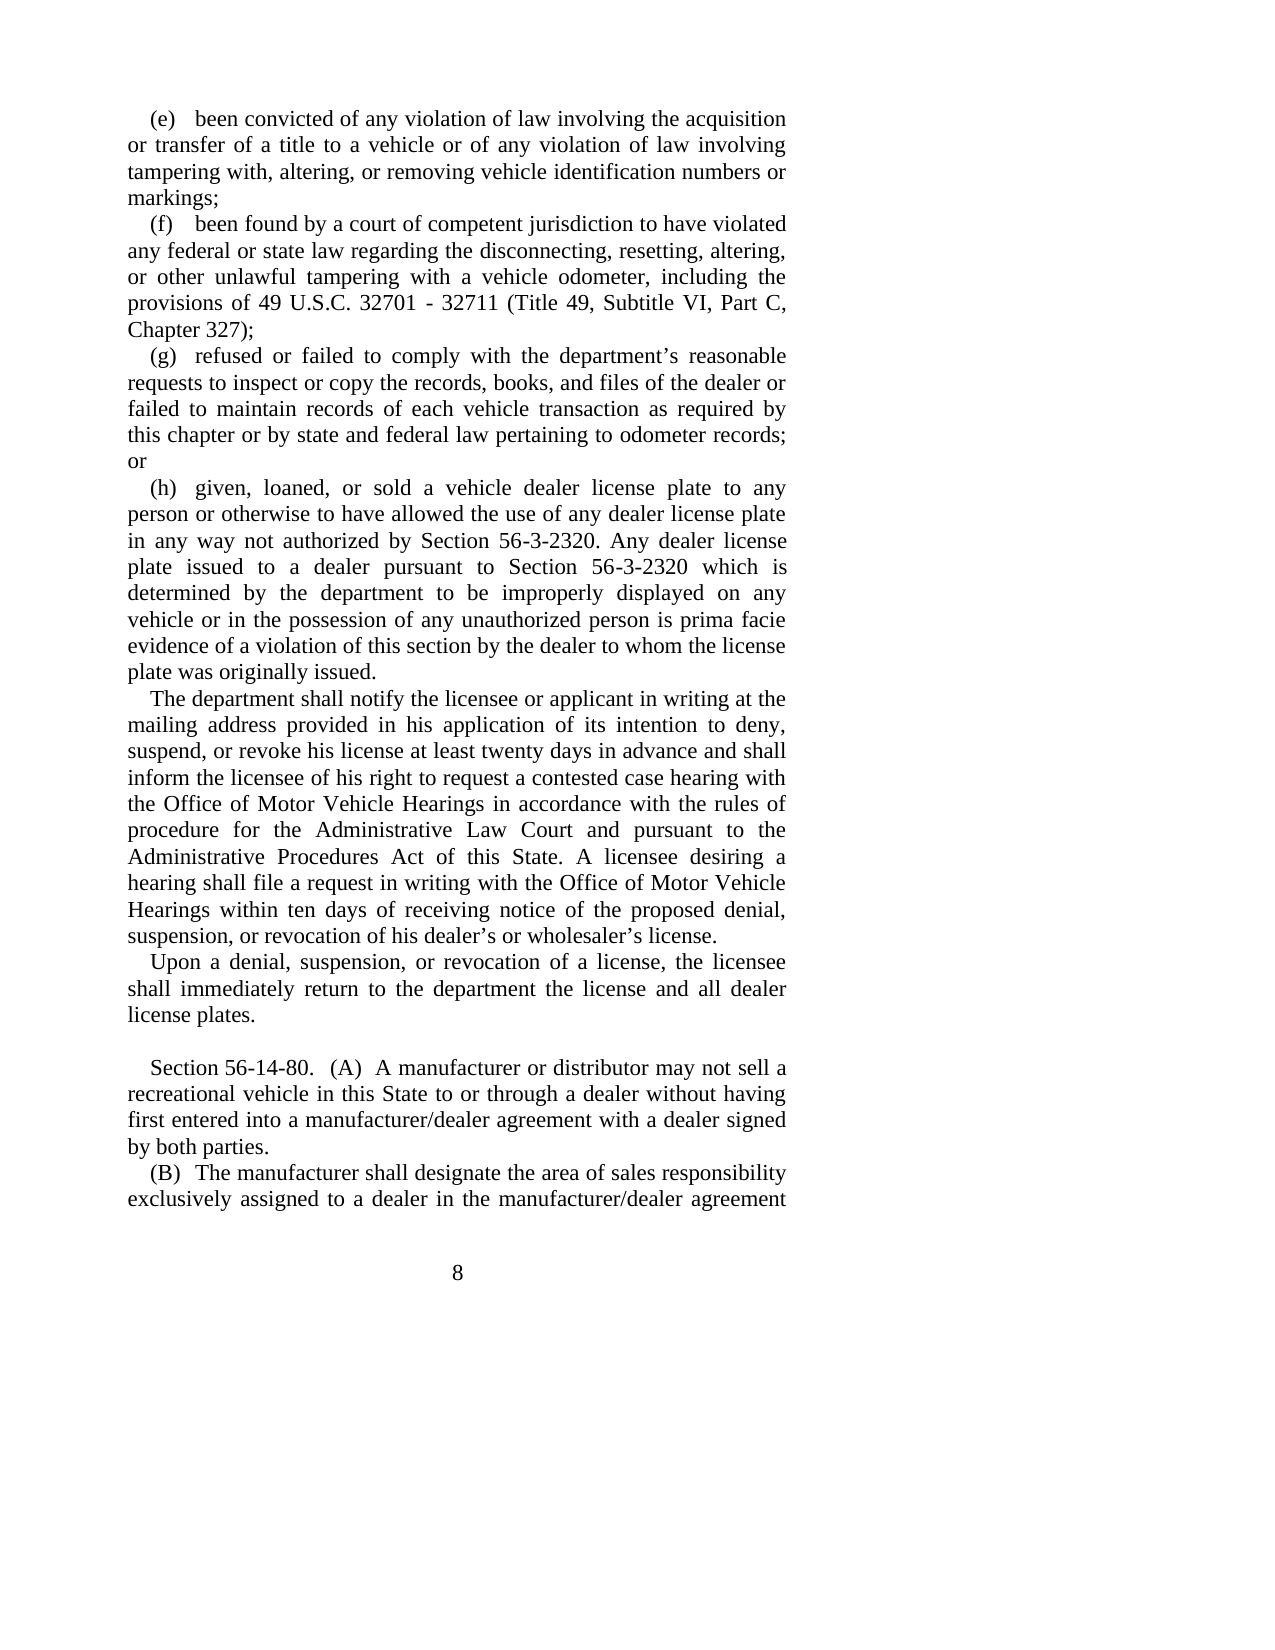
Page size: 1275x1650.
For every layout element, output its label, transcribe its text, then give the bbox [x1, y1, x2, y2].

text Upon a denial, suspension, or revocation of a license, the licensee shall immediately return to the department the license and all dealer license plates. [127, 948, 787, 1027]
text (f) been found by a court of competent jurisdiction to have violated any federal or state law regarding the disconnecting, resetting, altering, or other unlawful tampering with a vehicle odometer, including the provisions of 49 U.S.C. 32701 - 32711 (Title 49, Subtitle VI, Part C, Chapter 327); [127, 210, 787, 342]
text (h) given, loaned, or sold a vehicle dealer license plate to any person or otherwise to have allowed the use of any dealer license plate in any way not authorized by Section 56-3-2320. Any dealer license plate issued to a dealer pursuant to Section 56-3-2320 which is determined by the department to be improperly displayed on any vehicle or in the possession of any unauthorized person is prima facie evidence of a violation of this section by the dealer to whom the license plate was originally issued. [127, 474, 787, 685]
text (e) been convicted of any violation of law involving the acquisition or transfer of a title to a vehicle or of any violation of law involving tampering with, altering, or removing vehicle identification numbers or markings; [127, 105, 787, 210]
text (g) refused or failed to comply with the department’s reasonable requests to inspect or copy the records, books, and files of the dealer or failed to maintain records of each vehicle transaction as required by this chapter or by state and federal law pertaining to odometer records; or [127, 342, 787, 474]
text The department shall notify the licensee or applicant in writing at the mailing address provided in his application of its intention to deny, suspend, or revoke his license at least twenty days in advance and shall inform the licensee of his right to request a contested case hearing with the Office of Motor Vehicle Hearings in accordance with the rules of procedure for the Administrative Law Court and pursuant to the Administrative Procedures Act of this State. A licensee desiring a hearing shall file a request in writing with the Office of Motor Vehicle Hearings within ten days of receiving notice of the proposed denial, suspension, or revocation of his dealer’s or wholesaler’s license. [127, 685, 787, 948]
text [127, 1159, 787, 1212]
text Section 56-14-80. (A) A manufacturer or distributor may not sell a recreational vehicle in this State to or through a dealer without having first entered into a manufacturer/dealer agreement with a dealer signed by both parties. [127, 1054, 787, 1159]
